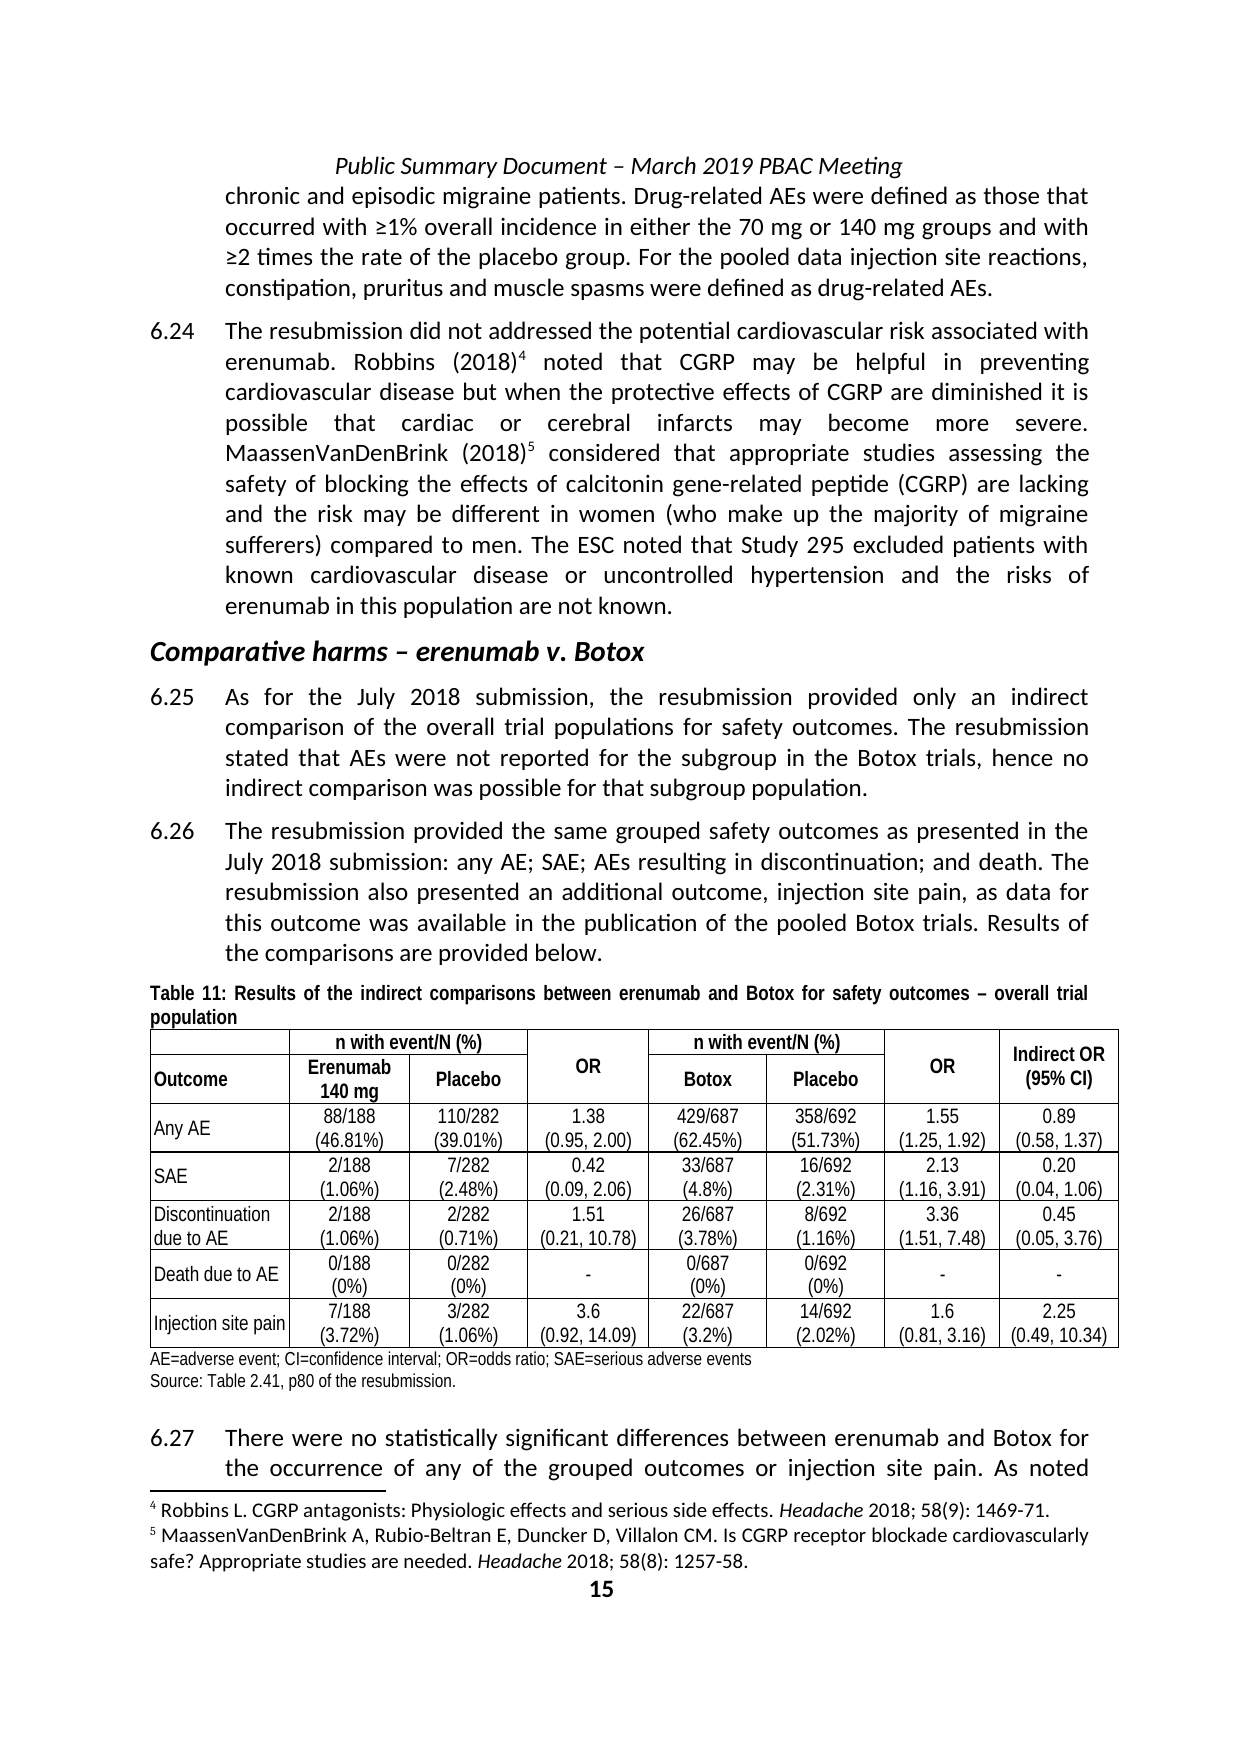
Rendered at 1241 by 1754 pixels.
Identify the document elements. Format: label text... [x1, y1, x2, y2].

table_cell 1.38 (0.95, 2.00) [528, 1104, 648, 1151]
table_cell 358/692 (51.73%) [767, 1104, 884, 1151]
table_cell Placebo [767, 1055, 884, 1102]
table_cell Outcome [151, 1055, 289, 1102]
table_cell 110/282 (39.01%) [410, 1104, 527, 1151]
table_cell 1.6 (0.81, 3.16) [885, 1299, 999, 1347]
table_cell - [885, 1250, 999, 1298]
table_header Indirect OR (95% CI) [1000, 1030, 1118, 1102]
table_cell Placebo [410, 1055, 527, 1102]
table_cell 3.36 (1.51, 7.48) [885, 1201, 999, 1249]
table_header OR [528, 1030, 648, 1102]
table_cell 0/687 (0%) [649, 1250, 766, 1298]
table_cell 0.89 (0.58, 1.37) [1000, 1104, 1118, 1151]
text Table 11: Results of the indirect comparisons between erenumab and Botox for safety outcomes – overall trial population [150, 981, 1090, 1028]
table_cell 0.45 (0.05, 3.76) [1000, 1201, 1118, 1249]
table_header [151, 1030, 289, 1053]
table_header n with event/N (%) [290, 1030, 527, 1053]
table_cell Any AE [151, 1104, 289, 1151]
table_cell 22/687 (3.2%) [649, 1299, 766, 1347]
table_cell Discontinuation due to AE [151, 1201, 289, 1249]
table_cell 0/282 (0%) [410, 1250, 527, 1298]
table_cell Injection site pain [151, 1299, 289, 1347]
table_cell 33/687 (4.8%) [649, 1153, 766, 1200]
table_cell 8/692 (1.16%) [767, 1201, 884, 1249]
table_cell 429/687 (62.45%) [649, 1104, 766, 1151]
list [150, 1422, 1090, 1483]
list The resubmission did not addressed the potential cardiovascular risk associated with erenumab. Robbins (2018) noted that CGRP may be helpful in preventing cardiovascular disease but when the protective effects of CGRP are diminished it is possible that cardiac or cerebral infarcts may become more severe. MaassenVanDenBrink (2018) considered that appropriate studies assessing the safety of blocking the effects of calcitonin gene-related peptide (CGRP) are lacking and the risk may be different in women (who make up the majority of migraine sufferers) compared to men. The ESC noted that Study 295 excluded patients with known cardiovascular disease or uncontrolled hypertension and the risks of erenumab in this population are not known. [150, 315, 1090, 620]
list As for the July 2018 submission, the resubmission provided only an indirect comparison of the overall trial populations for safety outcomes. The resubmission stated that AEs were not reported for the subgroup in the Botox trials, hence no indirect comparison was possible for that subgroup population. [150, 681, 1090, 803]
table_cell Botox [649, 1055, 766, 1102]
subtitle Comparative harms – erenumab v. Botox [150, 633, 1090, 668]
table_cell 2/282 (0.71%) [410, 1201, 527, 1249]
table_cell 2.25 (0.49, 10.34) [1000, 1299, 1118, 1347]
table_cell - [1000, 1250, 1118, 1298]
table_cell 1.51 (0.21, 10.78) [528, 1201, 648, 1249]
table_cell 14/692 (2.02%) [767, 1299, 884, 1347]
table_cell Death due to AE [151, 1250, 289, 1298]
table_cell 2/188 (1.06%) [290, 1201, 409, 1249]
table_cell 0.20 (0.04, 1.06) [1000, 1153, 1118, 1200]
table_cell 0/188 (0%) [290, 1250, 409, 1298]
table_header n with event/N (%) [649, 1030, 884, 1053]
table_cell - [528, 1250, 648, 1298]
text Source: Table 2.41, p80 of the resubmission. [150, 1370, 1090, 1391]
table_cell 7/188 (3.72%) [290, 1299, 409, 1347]
table_cell 2/188 (1.06%) [290, 1153, 409, 1200]
table_cell 0.42 (0.09, 2.06) [528, 1153, 648, 1200]
table_cell 88/188 (46.81%) [290, 1104, 409, 1151]
table_cell 0/692 (0%) [767, 1250, 884, 1298]
table_cell SAE [151, 1153, 289, 1200]
table_cell 3.6 (0.92, 14.09) [528, 1299, 648, 1347]
table_cell 2.13 (1.16, 3.91) [885, 1153, 999, 1200]
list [150, 181, 1090, 303]
table_cell 7/282 (2.48%) [410, 1153, 527, 1200]
table_cell 26/687 (3.78%) [649, 1201, 766, 1249]
table_cell Erenumab 140 mg [290, 1055, 409, 1102]
table_cell 1.55 (1.25, 1.92) [885, 1104, 999, 1151]
table_cell 16/692 (2.31%) [767, 1153, 884, 1200]
table_header OR [885, 1030, 999, 1102]
table_cell 3/282 (1.06%) [410, 1299, 527, 1347]
list The resubmission provided the same grouped safety outcomes as presented in the July 2018 submission: any AE; SAE; AEs resulting in discontinuation; and death. The resubmission also presented an additional outcome, injection site pain, as data for this outcome was available in the publication of the pooled Botox trials. Results of the comparisons are provided below. [150, 816, 1090, 968]
text AE=adverse event; CI=confidence interval; OR=odds ratio; SAE=serious adverse events [150, 1348, 1090, 1370]
